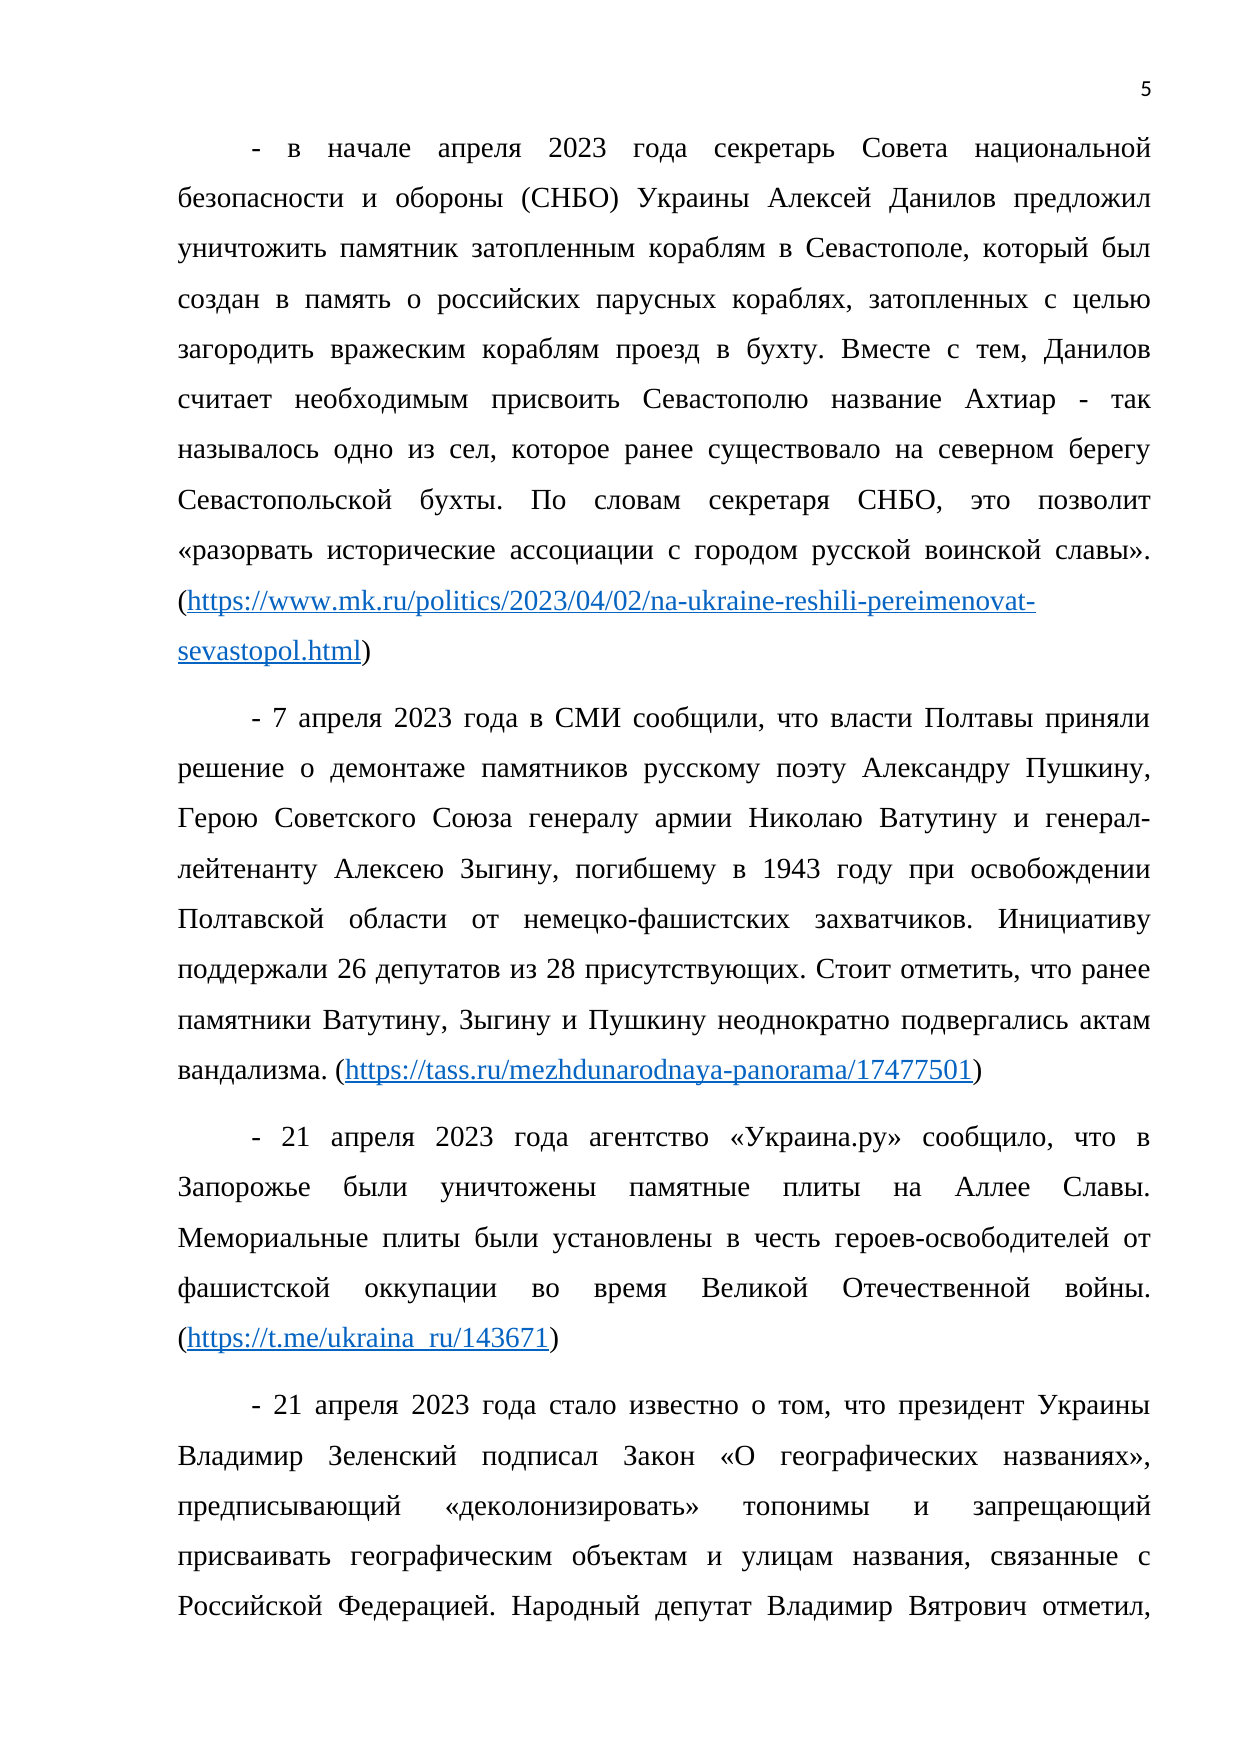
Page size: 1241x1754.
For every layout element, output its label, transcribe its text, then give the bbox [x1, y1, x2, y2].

text - 21 апреля 2023 года агентство «Украина.ру» сообщило, что в Запорожье были уничтожены памятные плиты на Аллее Славы. Мемориальные плиты были установлены в честь героев-освободителей от фашистской оккупации во время Великой Отечественной войны. (https://t.me/ukraina_ru/143671) [177, 1119, 1152, 1354]
text - в начале апреля 2023 года секретарь Совета национальной безопасности и обороны (СНБО) Украины Алексей Данилов предложил уничтожить памятник затопленным кораблям в Севастополе, который был создан в память о российских парусных кораблях, затопленных с целью загородить вражеским кораблям проезд в бухту. Вместе с тем, Данилов считает необходимым присвоить Севастополю название Ахтиар - так называлось одно из сел, которое ранее существовало на северном берегу Севастопольской бухты. По словам секретаря СНБО, это позволит «разорвать исторические ассоциации с городом русской воинской славы». (https://www.mk.ru/politics/2023/04/02/na-ukraine-reshili-pereimenovat-sevastopol.html) [177, 130, 1152, 666]
text - 7 апреля 2023 года в СМИ сообщили, что власти Полтавы приняли решение о демонтаже памятников русскому поэту Александру Пушкину, Герою Советского Союза генералу армии Николаю Ватутину и генерал-лейтенанту Алексею Зыгину, погибшему в 1943 году при освобождении Полтавской области от немецко-фашистских захватчиков. Инициативу поддержали 26 депутатов из 28 присутствующих. Стоит отметить, что ранее памятники Ватутину, Зыгину и Пушкину неоднократно подвергались актам вандализма. (https://tass.ru/mezhdunarodnaya-panorama/17477501) [177, 700, 1152, 1086]
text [177, 1387, 1152, 1622]
